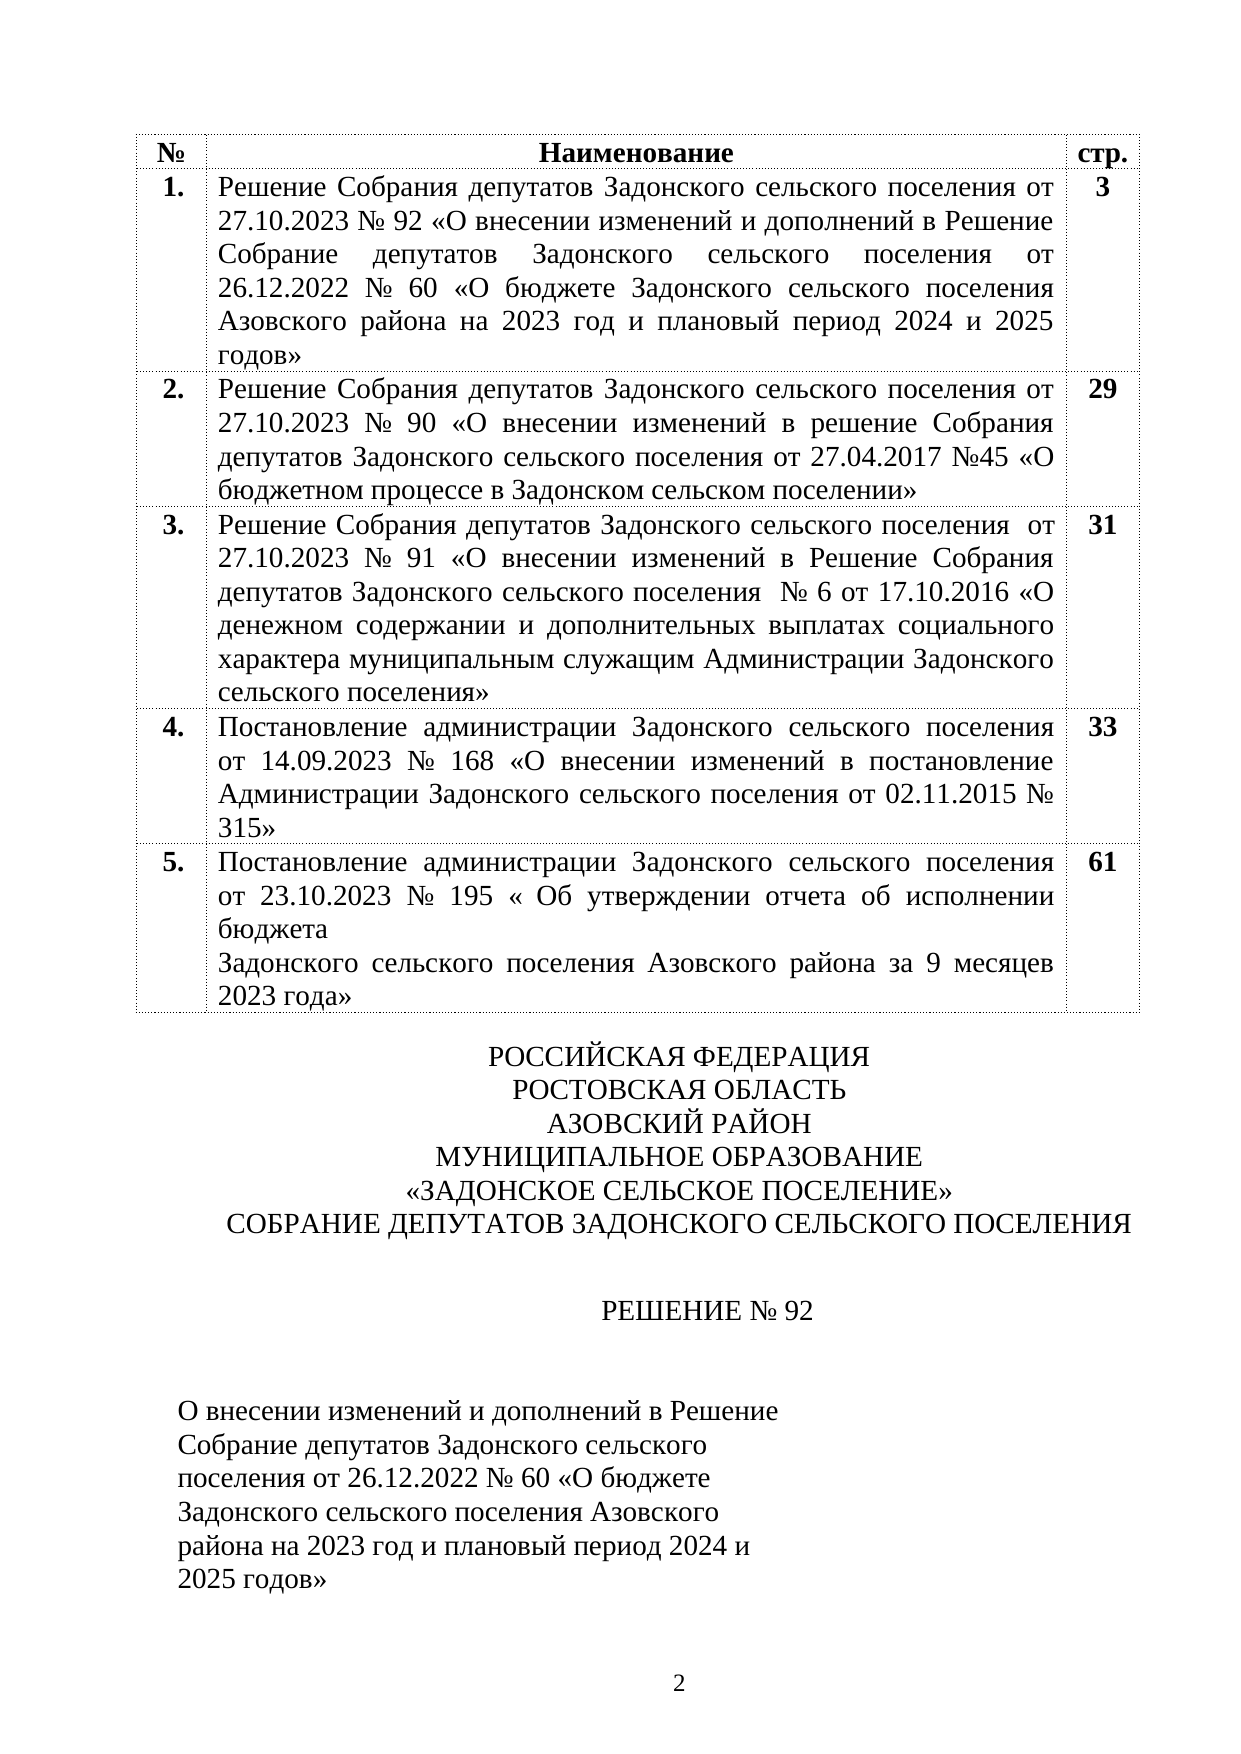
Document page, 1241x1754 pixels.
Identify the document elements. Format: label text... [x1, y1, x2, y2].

table_cell 61 [1066, 843, 1139, 1012]
text РОССИЙСКАЯ ФЕДЕРАЦИЯ [177, 745, 1181, 1072]
text АЗОВСКИЙ РАЙОН [177, 1106, 1181, 1139]
table_cell [136, 708, 206, 843]
text РЕШЕНИЕ № 92 [177, 1293, 1181, 1326]
text СОБРАНИЕ ДЕПУТАТОВ ЗАДОНСКОГО СЕЛЬСКОГО ПОСЕЛЕНИЯ [177, 1207, 1181, 1240]
table_cell Постановление администрации Задонского сельского поселения от 14.09.2023 № 168 «О внесении изменений в постановление Администрации Задонского сельского поселения от 02.11.2015 № 315» [206, 708, 1066, 843]
table_cell [136, 371, 206, 506]
table_cell Решение Собрания депутатов Задонского сельского поселения от 27.10.2023 № 90 «О внесении изменений в решение Собрания депутатов Задонского сельского поселения от 27.04.2017 №45 «О бюджетном процессе в Задонском сельском поселении» [206, 371, 1066, 506]
table_cell [136, 506, 206, 708]
text РОСТОВСКАЯ ОБЛАСТЬ [177, 1072, 1181, 1106]
text О внесении изменений и дополнений в Решение Собрание депутатов Задонского сельского поселения от 26.12.2022 № 60 «О бюджете Задонского сельского поселения Азовского района на 2023 год и плановый период 2024 и 2025 годов» [177, 1393, 812, 1595]
table_cell [136, 168, 206, 371]
table_cell 31 [1066, 506, 1139, 708]
table_header стр. [1066, 134, 1139, 168]
text МУНИЦИПАЛЬНОЕ ОБРАЗОВАНИЕ [177, 1139, 1181, 1173]
table_cell [136, 843, 206, 1012]
table_cell Постановление администрации Задонского сельского поселения от 23.10.2023 № 195 « Об утверждении отчета об исполнении бюджета Задонского сельского поселения Азовского района за 9 месяцев 2023 года» [206, 843, 1066, 1012]
table_cell 3 [1066, 168, 1139, 371]
table_cell 29 [1066, 371, 1139, 506]
table_cell 33 [1066, 708, 1139, 843]
table_cell Решение Собрания депутатов Задонского сельского поселения от 27.10.2023 № 92 «О внесении изменений и дополнений в Решение Собрание депутатов Задонского сельского поселения от 26.12.2022 № 60 «О бюджете Задонского сельского поселения Азовского района на 2023 год и плановый период 2024 и 2025 годов» [206, 168, 1066, 371]
table_cell Решение Собрания депутатов Задонского сельского поселения от 27.10.2023 № 91 «О внесении изменений в Решение Собрания депутатов Задонского сельского поселения № 6 от 17.10.2016 «О денежном содержании и дополнительных выплатах социального характера муниципальным служащим Администрации Задонского сельского поселения» [206, 506, 1066, 708]
text «ЗАДОНСКОЕ СЕЛЬСКОЕ ПОСЕЛЕНИЕ» [177, 1173, 1181, 1207]
table_header № [136, 134, 206, 168]
table_header Наименование [206, 134, 1066, 168]
